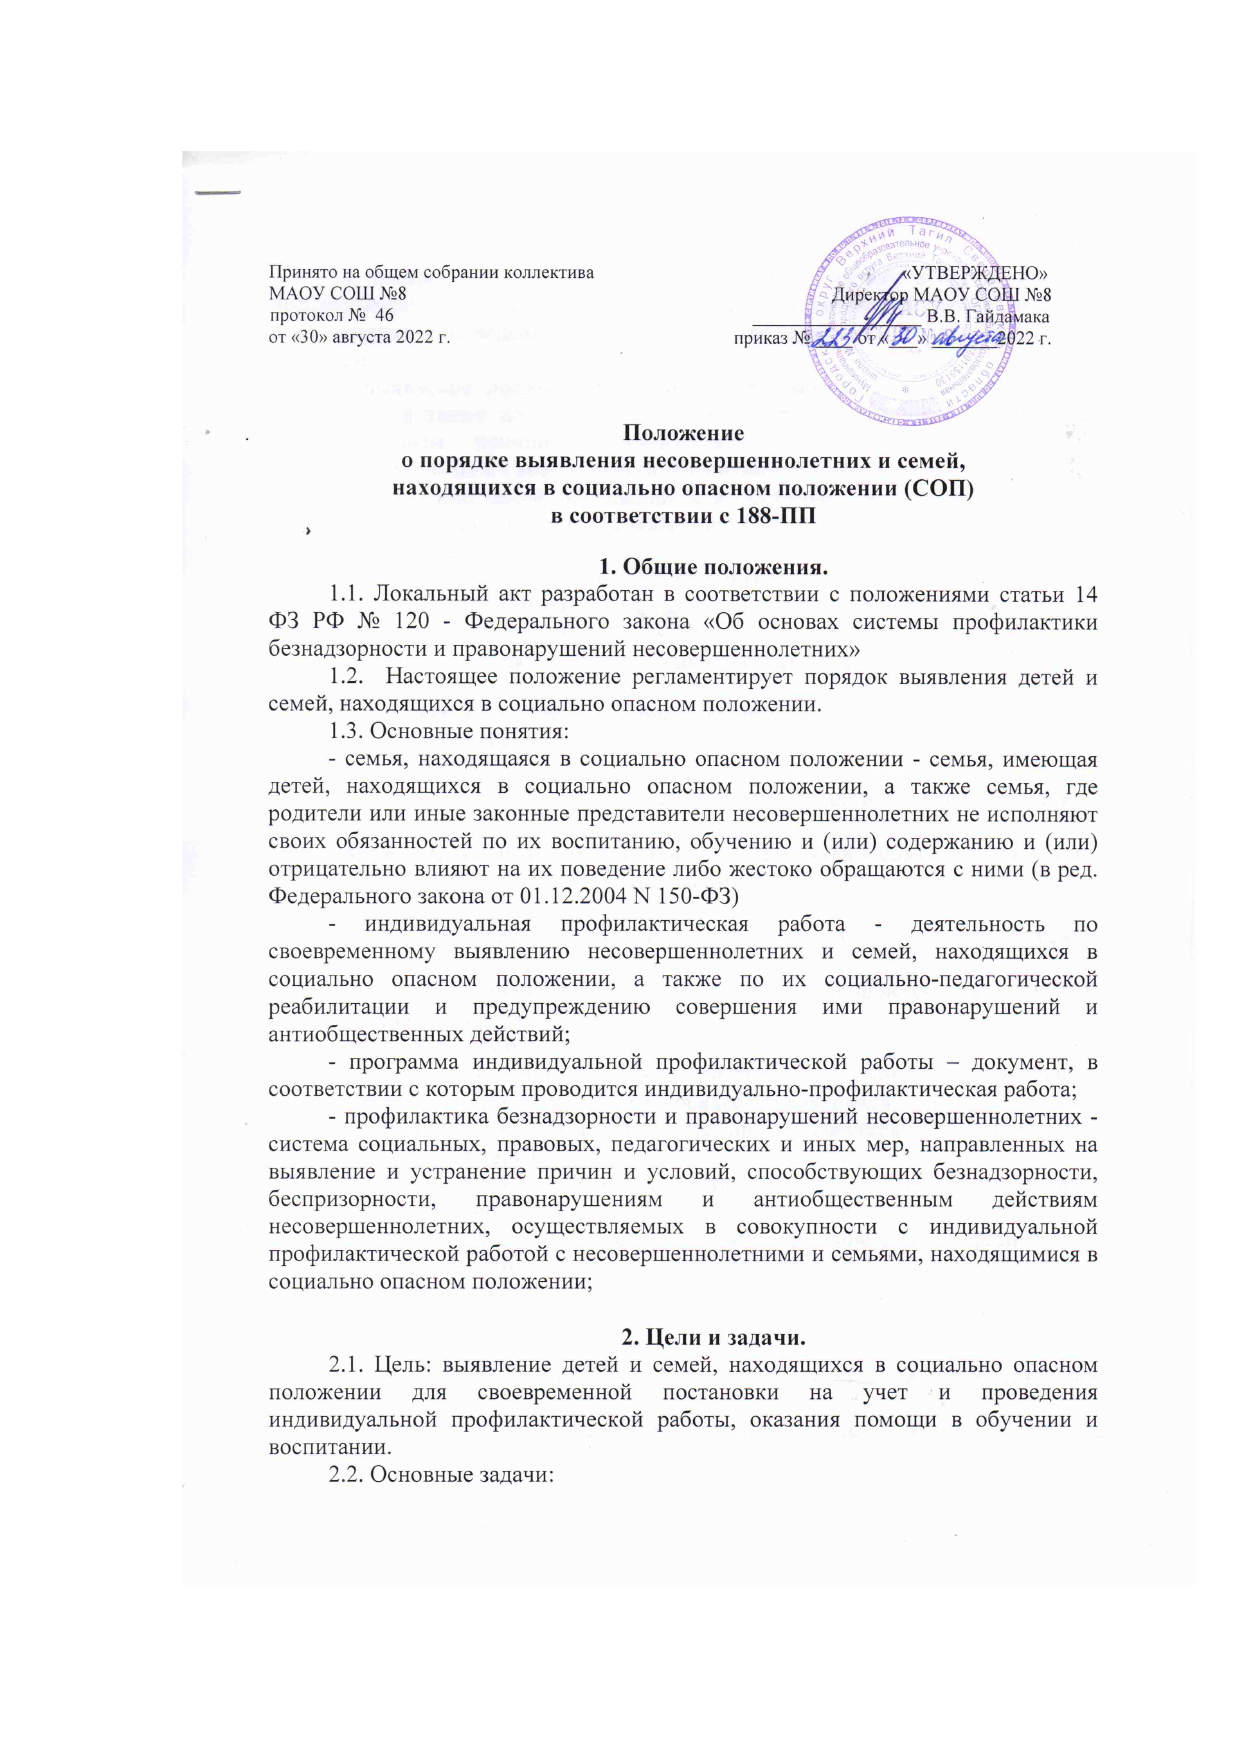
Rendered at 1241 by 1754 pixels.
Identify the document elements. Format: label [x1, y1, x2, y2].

picture [182, 151, 1197, 1586]
